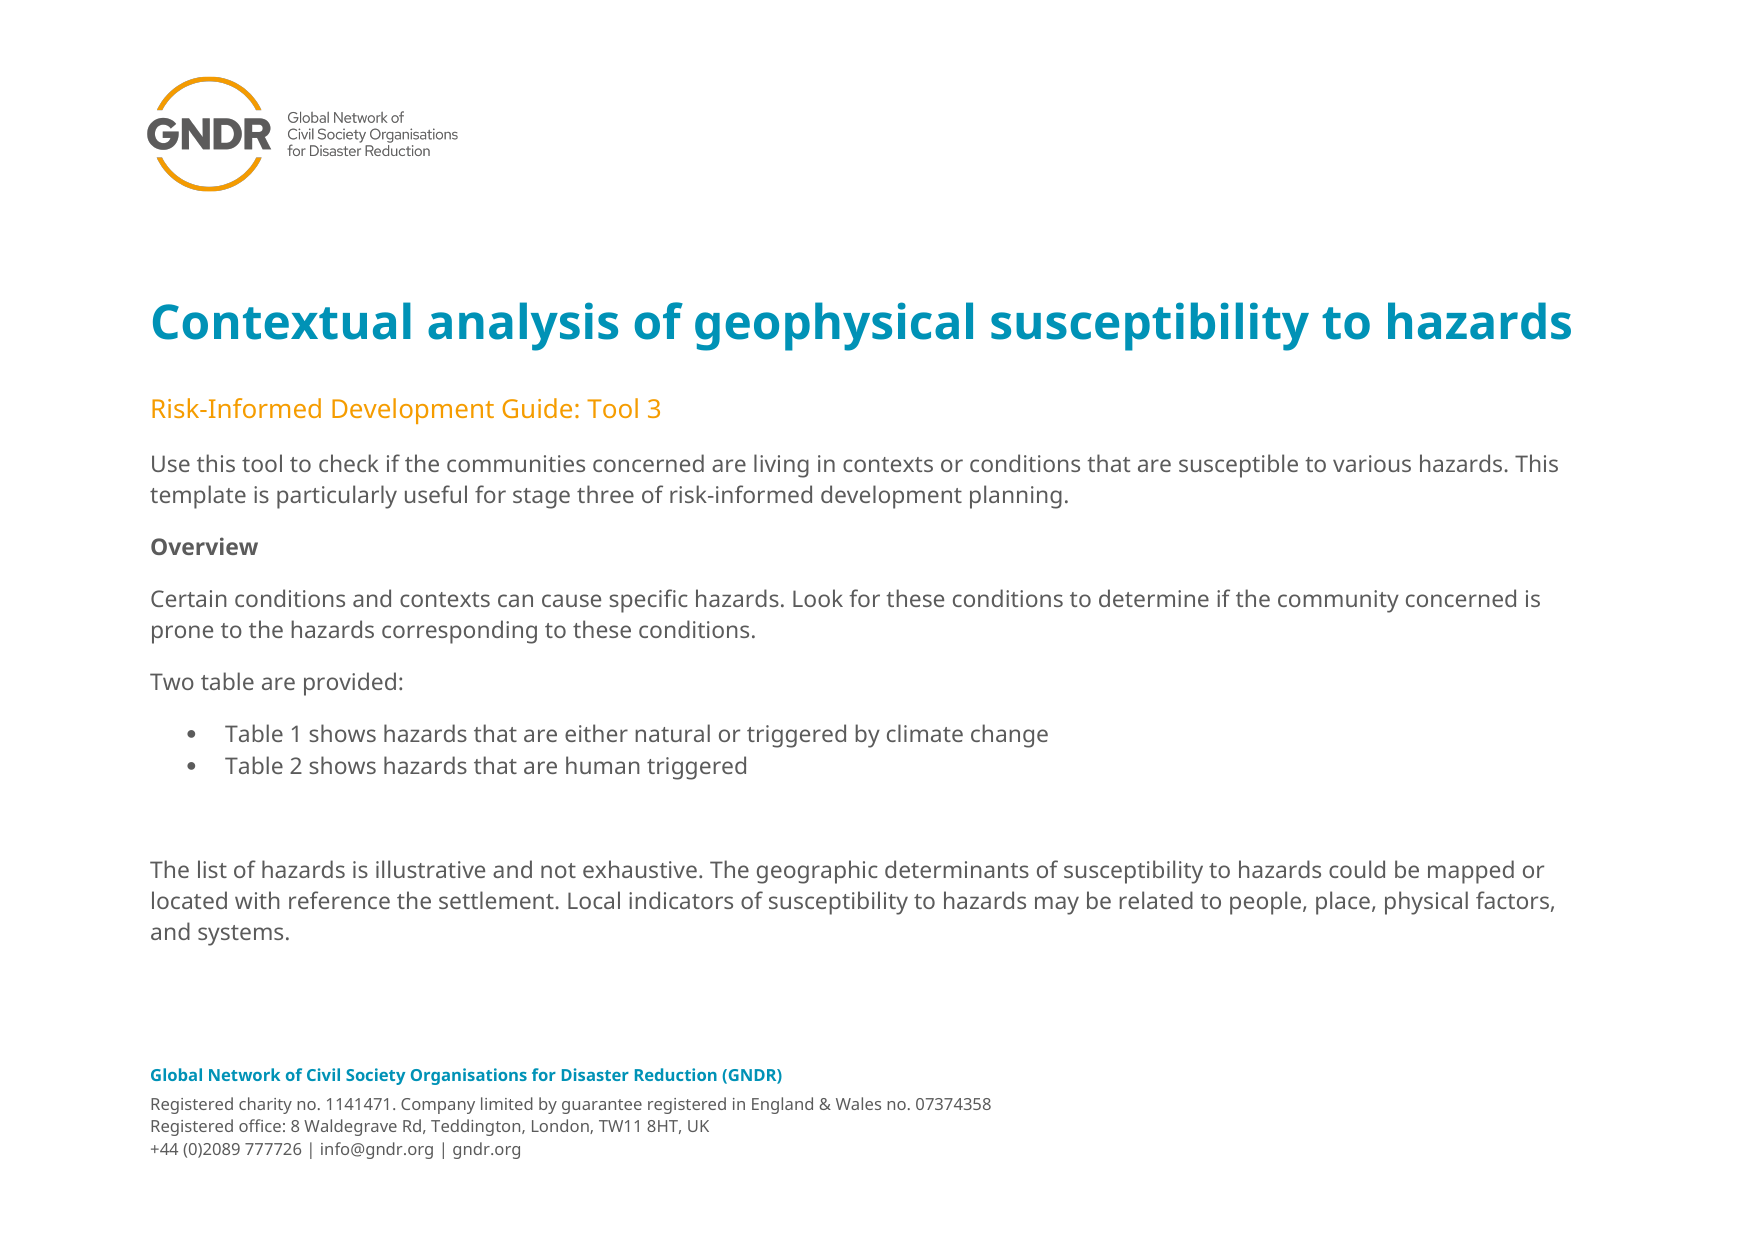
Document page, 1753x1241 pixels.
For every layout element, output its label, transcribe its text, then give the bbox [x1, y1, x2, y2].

text The list of hazards is illustrative and not exhaustive. The geographic determinants of susceptibility to hazards could be mapped or located with reference the settlement. Local indicators of susceptibility to hazards may be related to people, place, physical factors, and systems. [150, 854, 1602, 947]
text Two table are provided: [150, 666, 1602, 697]
text Certain conditions and contexts can cause specific hazards. Look for these conditions to determine if the community concerned is prone to the hazards corresponding to these conditions. [150, 583, 1602, 645]
list Table 1 shows hazards that are either natural or triggered by climate change [187, 718, 1602, 749]
text Overview [150, 531, 1602, 562]
subtitle Risk-Informed Development Guide: Tool 3 [150, 391, 1602, 427]
list Table 2 shows hazards that are human triggered [187, 749, 1602, 781]
subtitle Contextual analysis of geophysical susceptibility to hazards [150, 288, 1602, 354]
text Use this tool to check if the communities concerned are living in contexts or conditions that are susceptible to various hazards. This template is particularly useful for stage three of risk-informed development planning. [150, 447, 1602, 510]
picture [116, 45, 488, 223]
